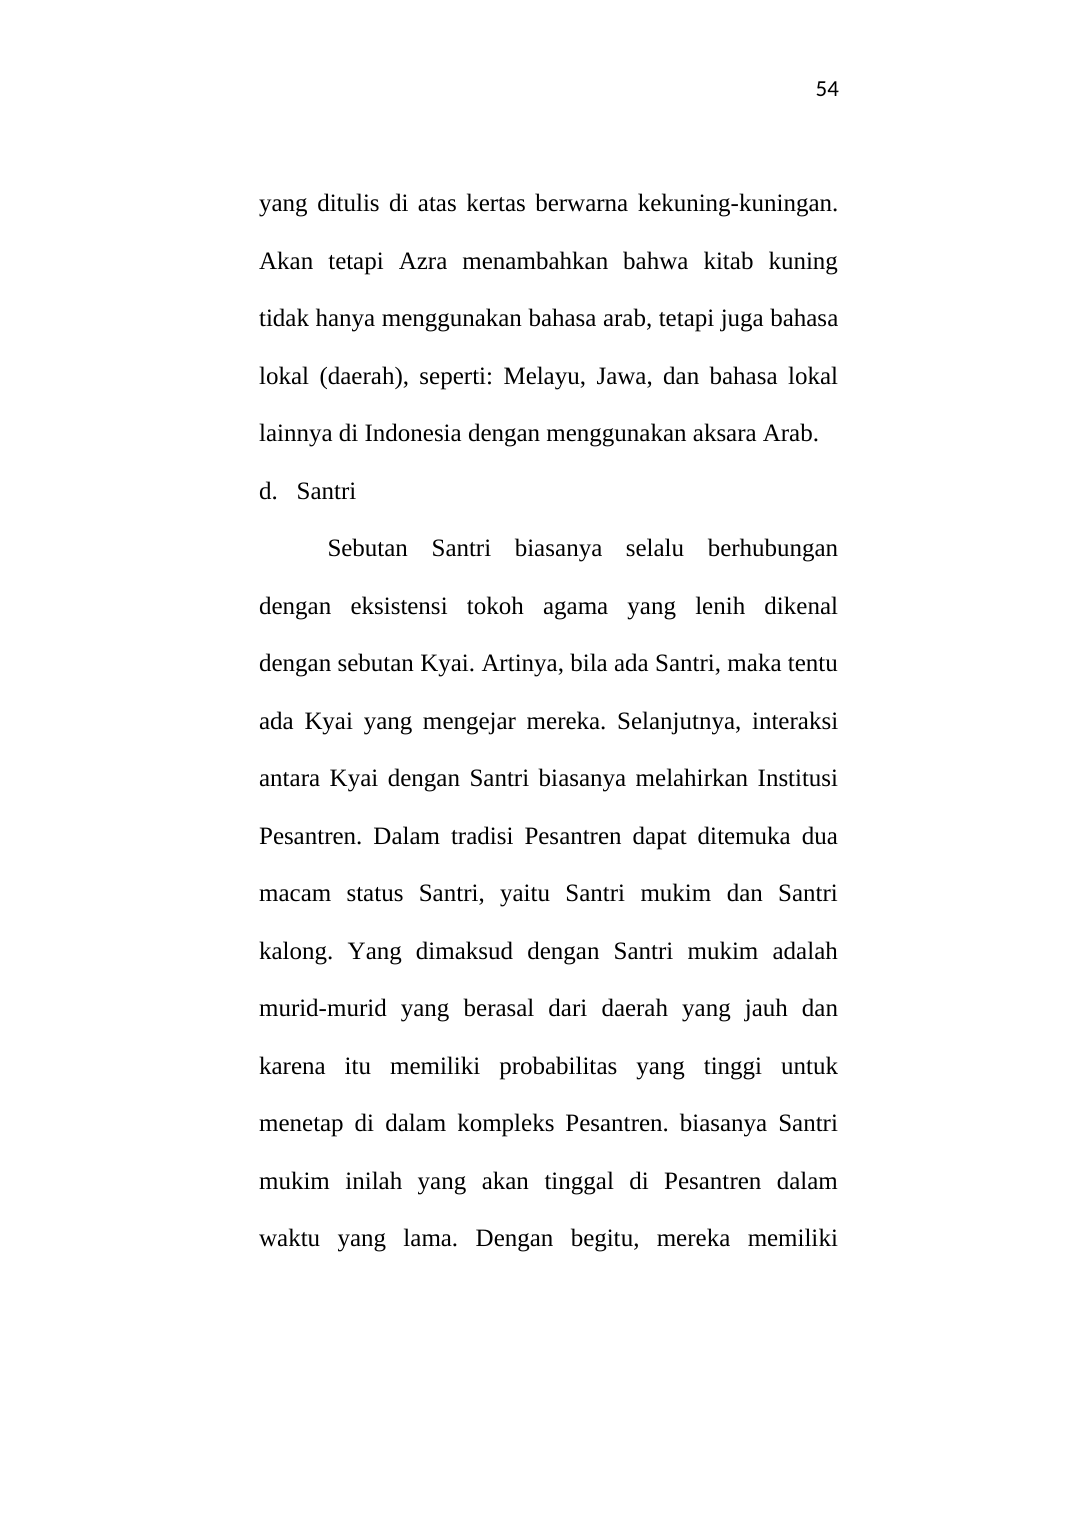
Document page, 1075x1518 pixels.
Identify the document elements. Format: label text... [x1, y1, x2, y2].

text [259, 188, 838, 447]
list Santri [259, 476, 838, 504]
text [259, 533, 838, 1252]
